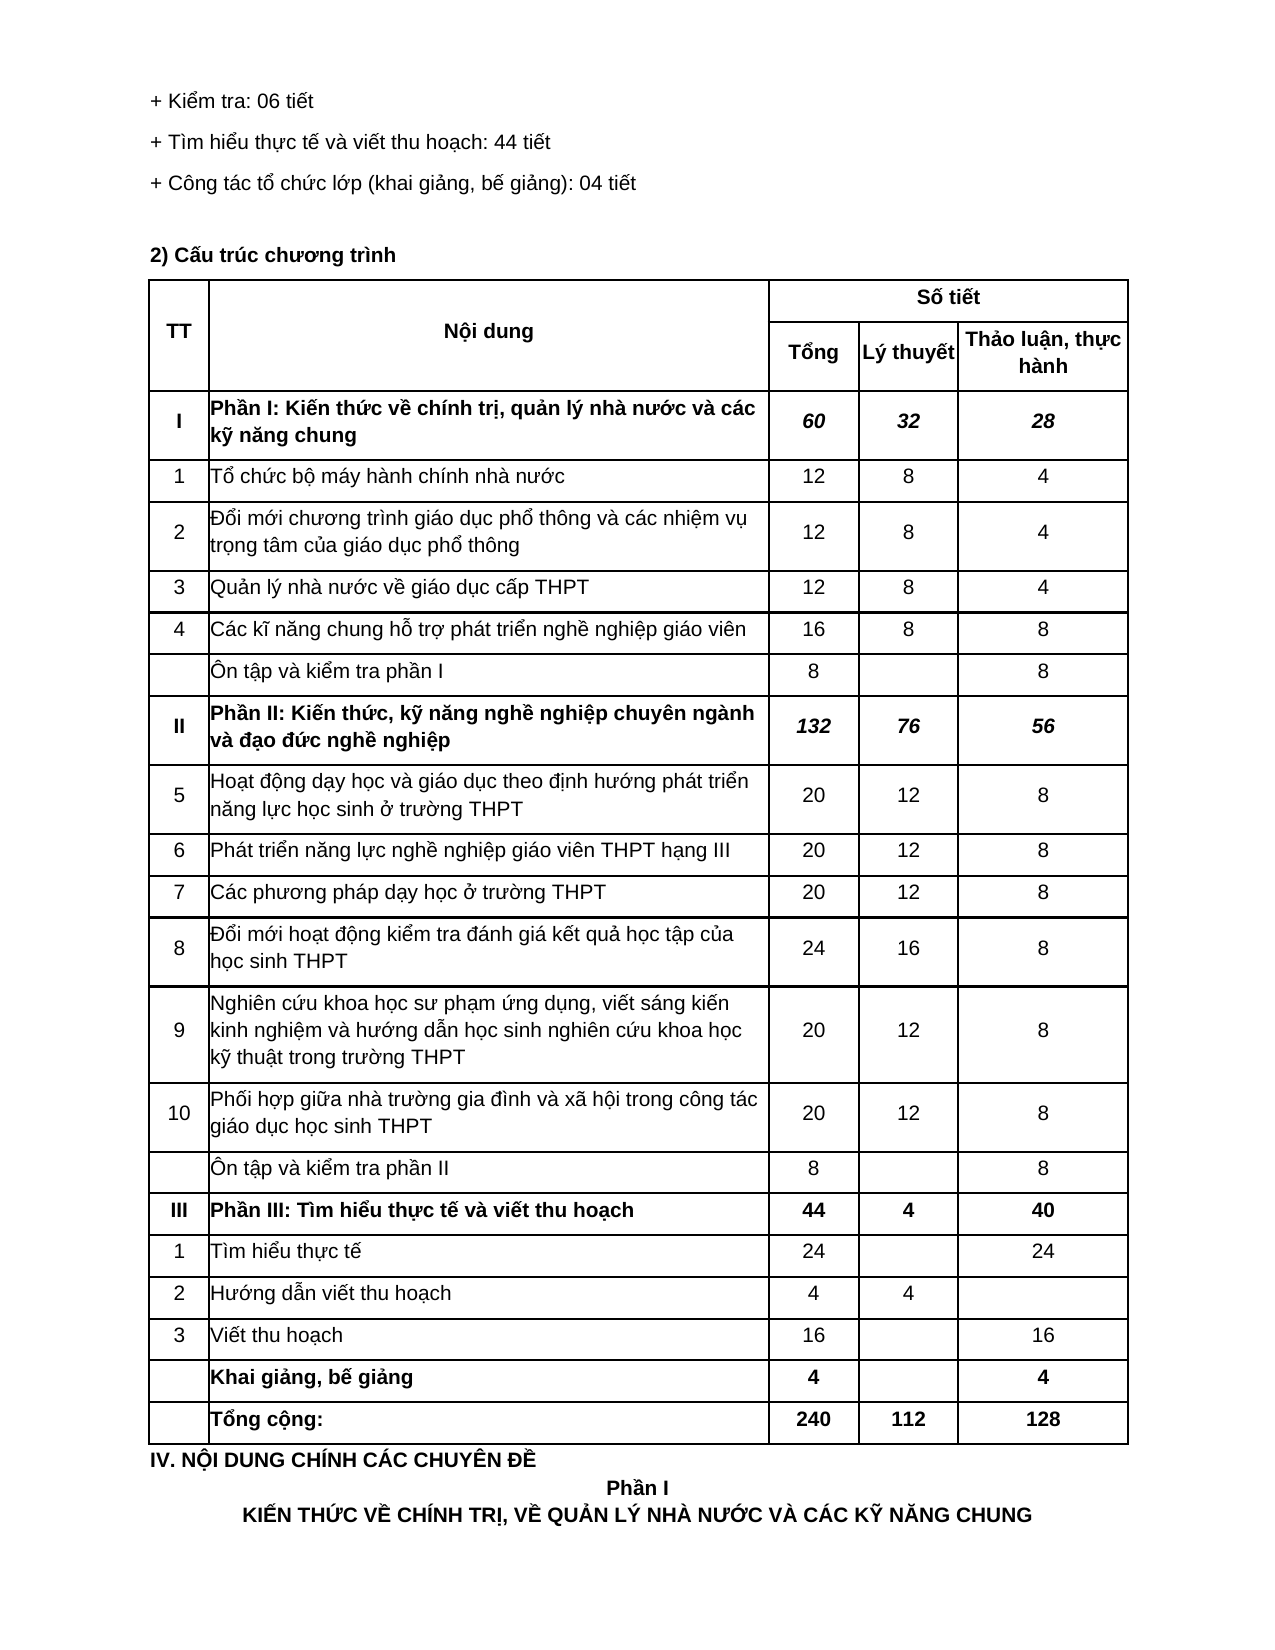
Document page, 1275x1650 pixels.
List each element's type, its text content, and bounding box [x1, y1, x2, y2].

table_cell 8 [959, 877, 1127, 916]
table_cell I [150, 392, 208, 459]
table_cell 8 [860, 461, 957, 501]
table_cell 8 [860, 614, 957, 653]
table_cell Phần II: Kiến thức, kỹ năng nghề nghiệp chuyên ngành và đạo đức nghề nghiệp [210, 697, 768, 764]
table_cell 12 [860, 1084, 957, 1151]
table_cell 40 [959, 1194, 1127, 1234]
table_cell [860, 655, 957, 695]
table_cell 3 [150, 1320, 208, 1359]
table_cell 20 [770, 1084, 858, 1151]
table_cell 4 [150, 614, 208, 653]
table_cell 8 [959, 614, 1127, 653]
table_cell Tổ chức bộ máy hành chính nhà nước [210, 461, 768, 501]
table_cell [150, 655, 208, 695]
table_cell 132 [770, 697, 858, 764]
table_cell Tổng [770, 323, 858, 390]
table_cell 8 [150, 919, 208, 985]
table_cell 8 [770, 1153, 858, 1192]
table_cell Viết thu hoạch [210, 1320, 768, 1359]
table_cell Quản lý nhà nước về giáo dục cấp THPT [210, 572, 768, 611]
table_cell Phần I: Kiến thức về chính trị, quản lý nhà nước và các kỹ năng chung [210, 392, 768, 459]
table_cell Nghiên cứu khoa học sư phạm ứng dụng, viết sáng kiến kinh nghiệm và hướng dẫn học sinh nghiên cứu khoa học kỹ thuật trong trường THPT [210, 988, 768, 1082]
table_cell 8 [860, 572, 957, 611]
table_cell 24 [959, 1236, 1127, 1276]
table_cell 3 [150, 572, 208, 611]
table_cell 8 [959, 1084, 1127, 1151]
table_cell 1 [150, 1236, 208, 1276]
table_cell 112 [860, 1403, 957, 1443]
table_cell 28 [959, 392, 1127, 459]
table_cell 8 [959, 766, 1127, 833]
table_cell Khai giảng, bế giảng [210, 1361, 768, 1401]
table_cell Ôn tập và kiểm tra phần II [210, 1153, 768, 1192]
table_cell 24 [770, 919, 858, 985]
table_cell Ôn tập và kiểm tra phần I [210, 655, 768, 695]
table_cell Tìm hiểu thực tế [210, 1236, 768, 1276]
table_cell 24 [770, 1236, 858, 1276]
table_cell 56 [959, 697, 1127, 764]
table_cell 8 [959, 919, 1127, 985]
table_cell 12 [860, 877, 957, 916]
table_cell 4 [860, 1194, 957, 1234]
table_cell 240 [770, 1403, 858, 1443]
table_cell 1 [150, 461, 208, 501]
table_cell 8 [959, 988, 1127, 1082]
table_cell Lý thuyết [860, 323, 957, 390]
table_cell 76 [860, 697, 957, 764]
table_cell [959, 1278, 1127, 1318]
text KIẾN THỨC VỀ CHÍNH TRỊ, VỀ QUẢN LÝ NHÀ NƯỚC VÀ CÁC KỸ NĂNG CHUNG [150, 1499, 1125, 1527]
table_cell 4 [860, 1278, 957, 1318]
text + Tìm hiểu thực tế và viết thu hoạch: 44 tiết [150, 130, 1125, 154]
text + Kiểm tra: 06 tiết [150, 89, 1125, 113]
table_cell 12 [770, 461, 858, 501]
table_cell 12 [770, 572, 858, 611]
table_cell Các kĩ năng chung hỗ trợ phát triển nghề nghiệp giáo viên [210, 614, 768, 653]
table_cell 128 [959, 1403, 1127, 1443]
table_cell 20 [770, 835, 858, 875]
table_cell [860, 1153, 957, 1192]
table_cell [150, 1153, 208, 1192]
table_cell 6 [150, 835, 208, 875]
table_cell Các phương pháp dạy học ở trường THPT [210, 877, 768, 916]
table_cell 20 [770, 988, 858, 1082]
table_cell 4 [959, 461, 1127, 501]
table_cell 9 [150, 988, 208, 1082]
text IV. NỘI DUNG CHÍNH CÁC CHUYÊN ĐỀ [150, 1445, 1125, 1472]
table_cell 8 [959, 835, 1127, 875]
table_cell 16 [770, 614, 858, 653]
table_cell 4 [959, 1361, 1127, 1401]
table_cell 8 [959, 1153, 1127, 1192]
table_cell 2 [150, 1278, 208, 1318]
table_cell Đổi mới chương trình giáo dục phổ thông và các nhiệm vụ trọng tâm của giáo dục phổ thông [210, 503, 768, 570]
text Phần I [150, 1472, 1125, 1499]
table_cell II [150, 697, 208, 764]
table_cell Phát triển năng lực nghề nghiệp giáo viên THPT hạng III [210, 835, 768, 875]
table_cell 16 [959, 1320, 1127, 1359]
table_cell 10 [150, 1084, 208, 1151]
text 2) Cấu trúc chương trình [150, 239, 1125, 267]
table_cell 8 [770, 655, 858, 695]
table_cell 8 [860, 503, 957, 570]
table_cell 20 [770, 877, 858, 916]
table_cell 20 [770, 766, 858, 833]
table_cell [150, 1361, 208, 1401]
table_cell Đổi mới hoạt động kiểm tra đánh giá kết quả học tập của học sinh THPT [210, 919, 768, 985]
table_cell [860, 1361, 957, 1401]
table_cell Phần III: Tìm hiểu thực tế và viết thu hoạch [210, 1194, 768, 1234]
table_cell 4 [959, 503, 1127, 570]
table_header Số tiết [770, 281, 1127, 321]
table_cell 16 [860, 919, 957, 985]
table_cell 4 [770, 1361, 858, 1401]
table_cell 4 [959, 572, 1127, 611]
table_cell 12 [860, 766, 957, 833]
table_cell 2 [150, 503, 208, 570]
table_cell Thảo luận, thực hành [959, 323, 1127, 390]
table_cell Phối hợp giữa nhà trường gia đình và xã hội trong công tác giáo dục học sinh THPT [210, 1084, 768, 1151]
table_header Nội dung [210, 281, 768, 390]
table_cell [860, 1236, 957, 1276]
table_cell 12 [770, 503, 858, 570]
table_cell 16 [770, 1320, 858, 1359]
table_cell 12 [860, 988, 957, 1082]
table_cell 7 [150, 877, 208, 916]
table_cell 5 [150, 766, 208, 833]
table_cell 32 [860, 392, 957, 459]
table_cell [150, 1403, 208, 1443]
table_cell 44 [770, 1194, 858, 1234]
table_header TT [150, 281, 208, 390]
table_cell Hướng dẫn viết thu hoạch [210, 1278, 768, 1318]
table_cell 8 [959, 655, 1127, 695]
table_cell 4 [770, 1278, 858, 1318]
table_cell Hoạt động dạy học và giáo dục theo định hướng phát triển năng lực học sinh ở trường THPT [210, 766, 768, 833]
text + Công tác tổ chức lớp (khai giảng, bế giảng): 04 tiết [150, 171, 1125, 195]
table_cell [860, 1320, 957, 1359]
table_cell Tổng cộng: [210, 1403, 768, 1443]
table_cell III [150, 1194, 208, 1234]
table_cell 60 [770, 392, 858, 459]
table_cell 12 [860, 835, 957, 875]
